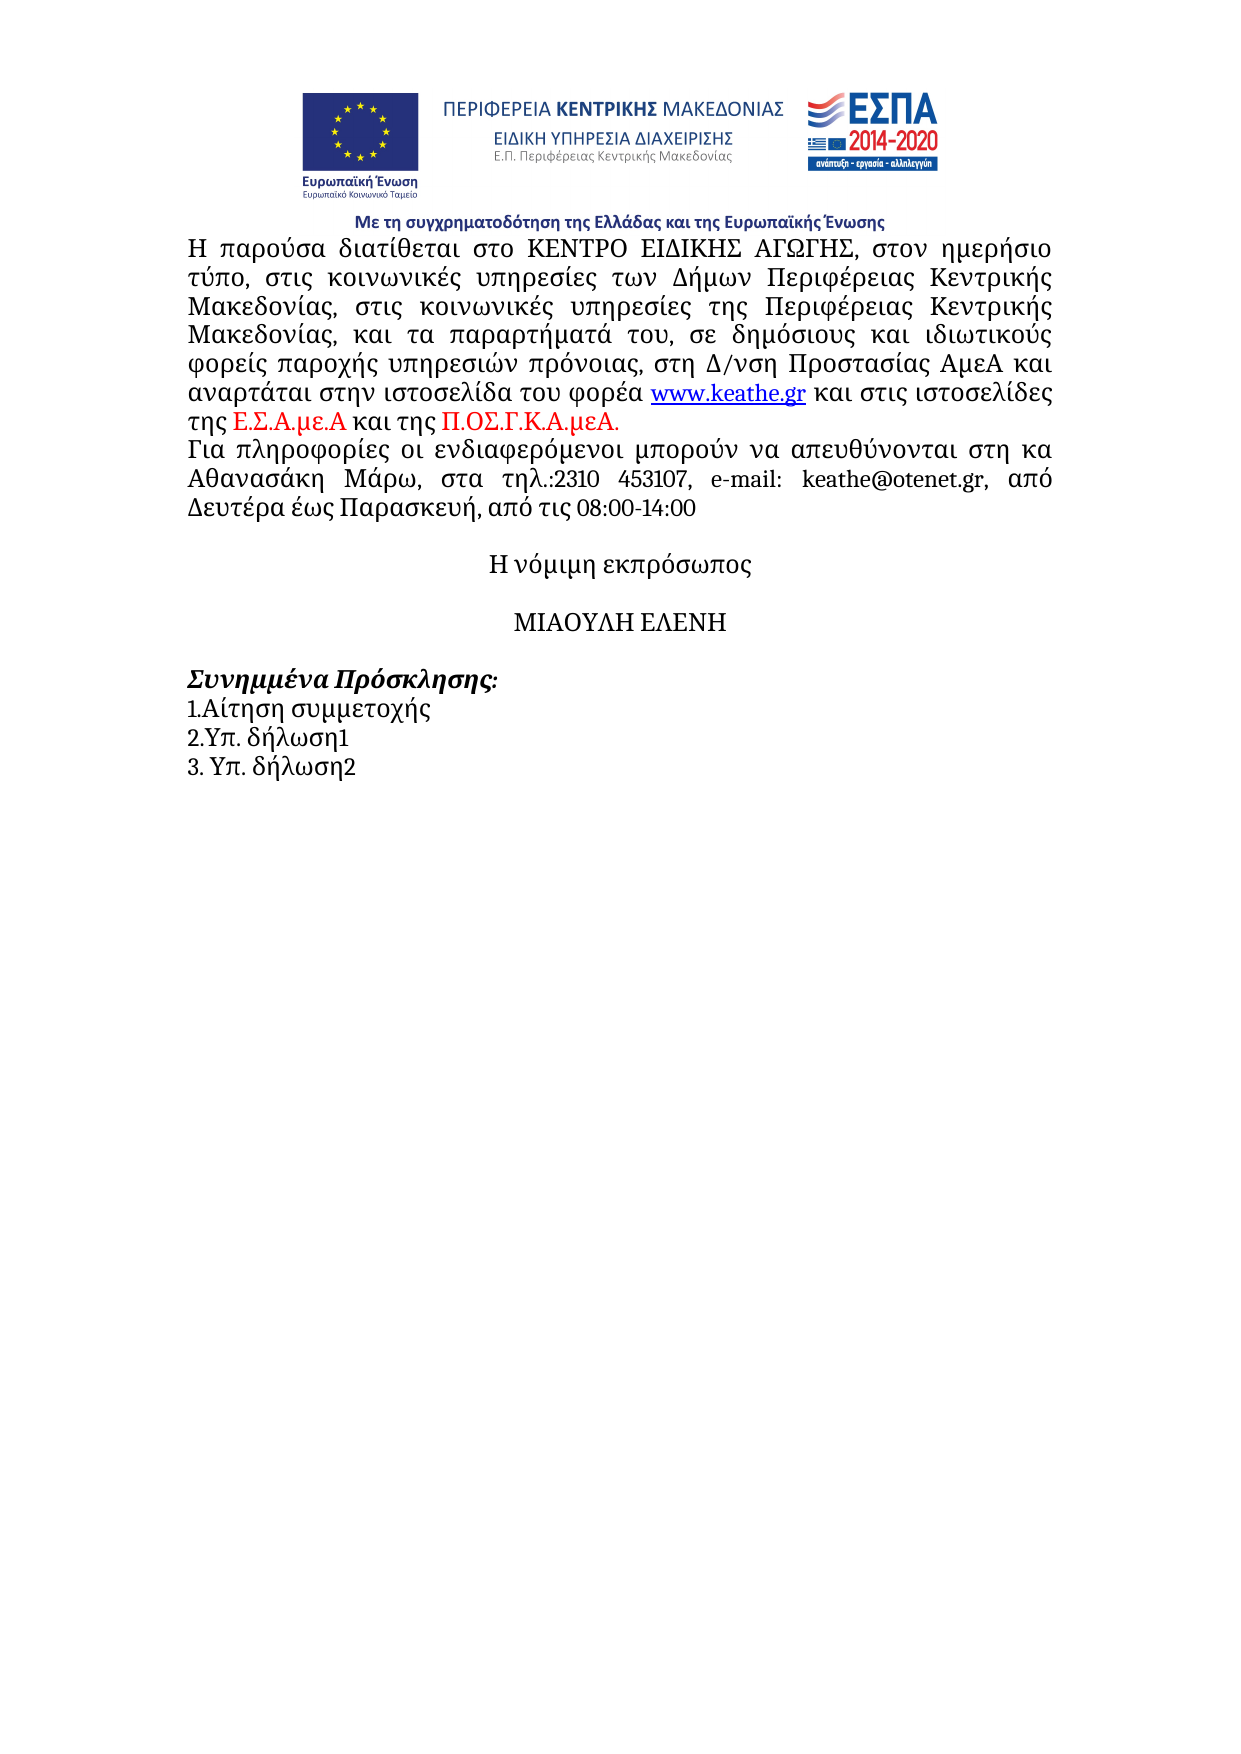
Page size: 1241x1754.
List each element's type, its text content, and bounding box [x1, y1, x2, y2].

text 3. Υπ. δήλωση2 [187, 753, 1053, 781]
text Η παρούσα διατίθεται στο ΚΕΝΤΡΟ ΕΙΔΙΚΗΣ ΑΓΩΓΗΣ, στον ημερήσιο τύπο, στις κοινωνικές υπηρεσίες των Δήμων Περιφέρειας Κεντρικής Μακεδονίας, στις κοινωνικές υπηρεσίες της Περιφέρειας Κεντρικής Μακεδονίας, και τα παραρτήματά του, σε δημόσιους και ιδιωτικούς φορείς παροχής υπηρεσιών πρόνοιας, στη Δ/νση Προστασίας ΑμεΑ και αναρτάται στην ιστοσελίδα του φορέα www.keathe.gr και στις ιστοσελίδες της Ε.Σ.Α.με.Α και της Π.ΟΣ.Γ.Κ.Α.μεΑ. [187, 235, 1053, 436]
text Για πληροφορίες οι ενδιαφερόμενοι μπορούν να απευθύνονται στη κα Αθανασάκη Μάρω, στα τηλ.:2310 453107, e-mail: keathe@otenet.gr, από Δευτέρα έως Παρασκευή, από τις 08:00-14:00 [187, 436, 1053, 523]
picture [294, 88, 946, 236]
text Η νόμιμη εκπρόσωπος [187, 551, 1053, 580]
text 2.Υπ. δήλωση1 [187, 724, 1053, 753]
text ΜΙΑΟΥΛΗ ΕΛΕΝΗ [187, 609, 1053, 638]
text Συνημμένα Πρόσκλησης: [187, 666, 1053, 695]
text 1.Αίτηση συμμετοχής [187, 695, 1053, 724]
